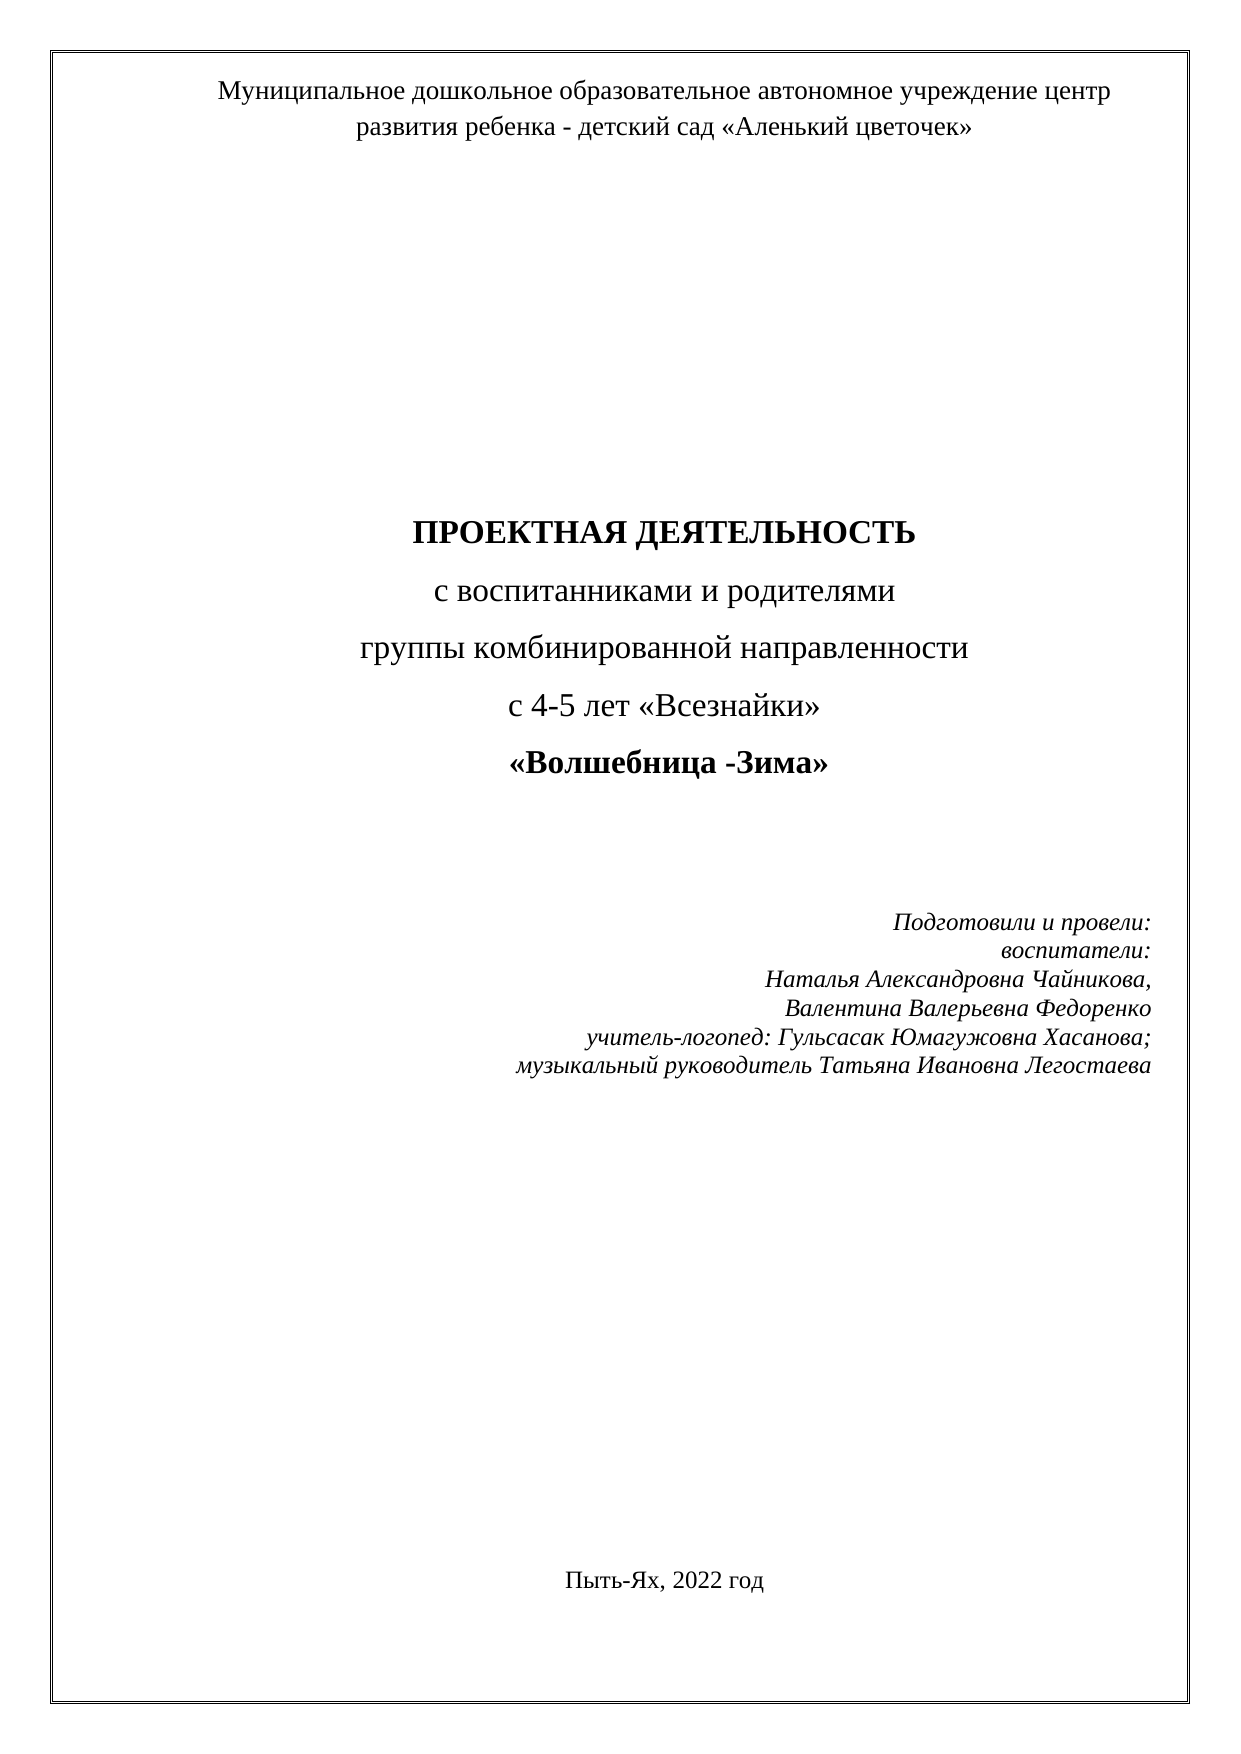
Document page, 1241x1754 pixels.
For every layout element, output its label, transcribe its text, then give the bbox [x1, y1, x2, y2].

text Пыть-Ях, 2022 год [177, 1565, 1152, 1594]
list Подготовили и провели: [177, 907, 1152, 935]
list учитель-логопед: Гульсасак Юмагужовна Хасанова; [177, 1022, 1152, 1050]
text с воспитанниками и родителями [177, 570, 1152, 608]
text Муниципальное дошкольное образовательное автономное учреждение центр развития ребенка - детский сад «Аленький цветочек» [177, 74, 1152, 141]
list музыкальный руководитель Татьяна Ивановна Легостаева [177, 1050, 1152, 1079]
list воспитатели: [177, 935, 1152, 964]
list Валентина Валерьевна Федоренко [177, 993, 1152, 1022]
list Наталья Александровна Чайникова, [177, 964, 1152, 993]
text ПРОЕКТНАЯ ДЕЯТЕЛЬНОСТЬ [177, 513, 1152, 551]
text группы комбинированной направленности [177, 628, 1152, 666]
text с 4-5 лет «Всезнайки» [177, 685, 1152, 723]
text «Волшебница -Зима» [177, 743, 1152, 781]
